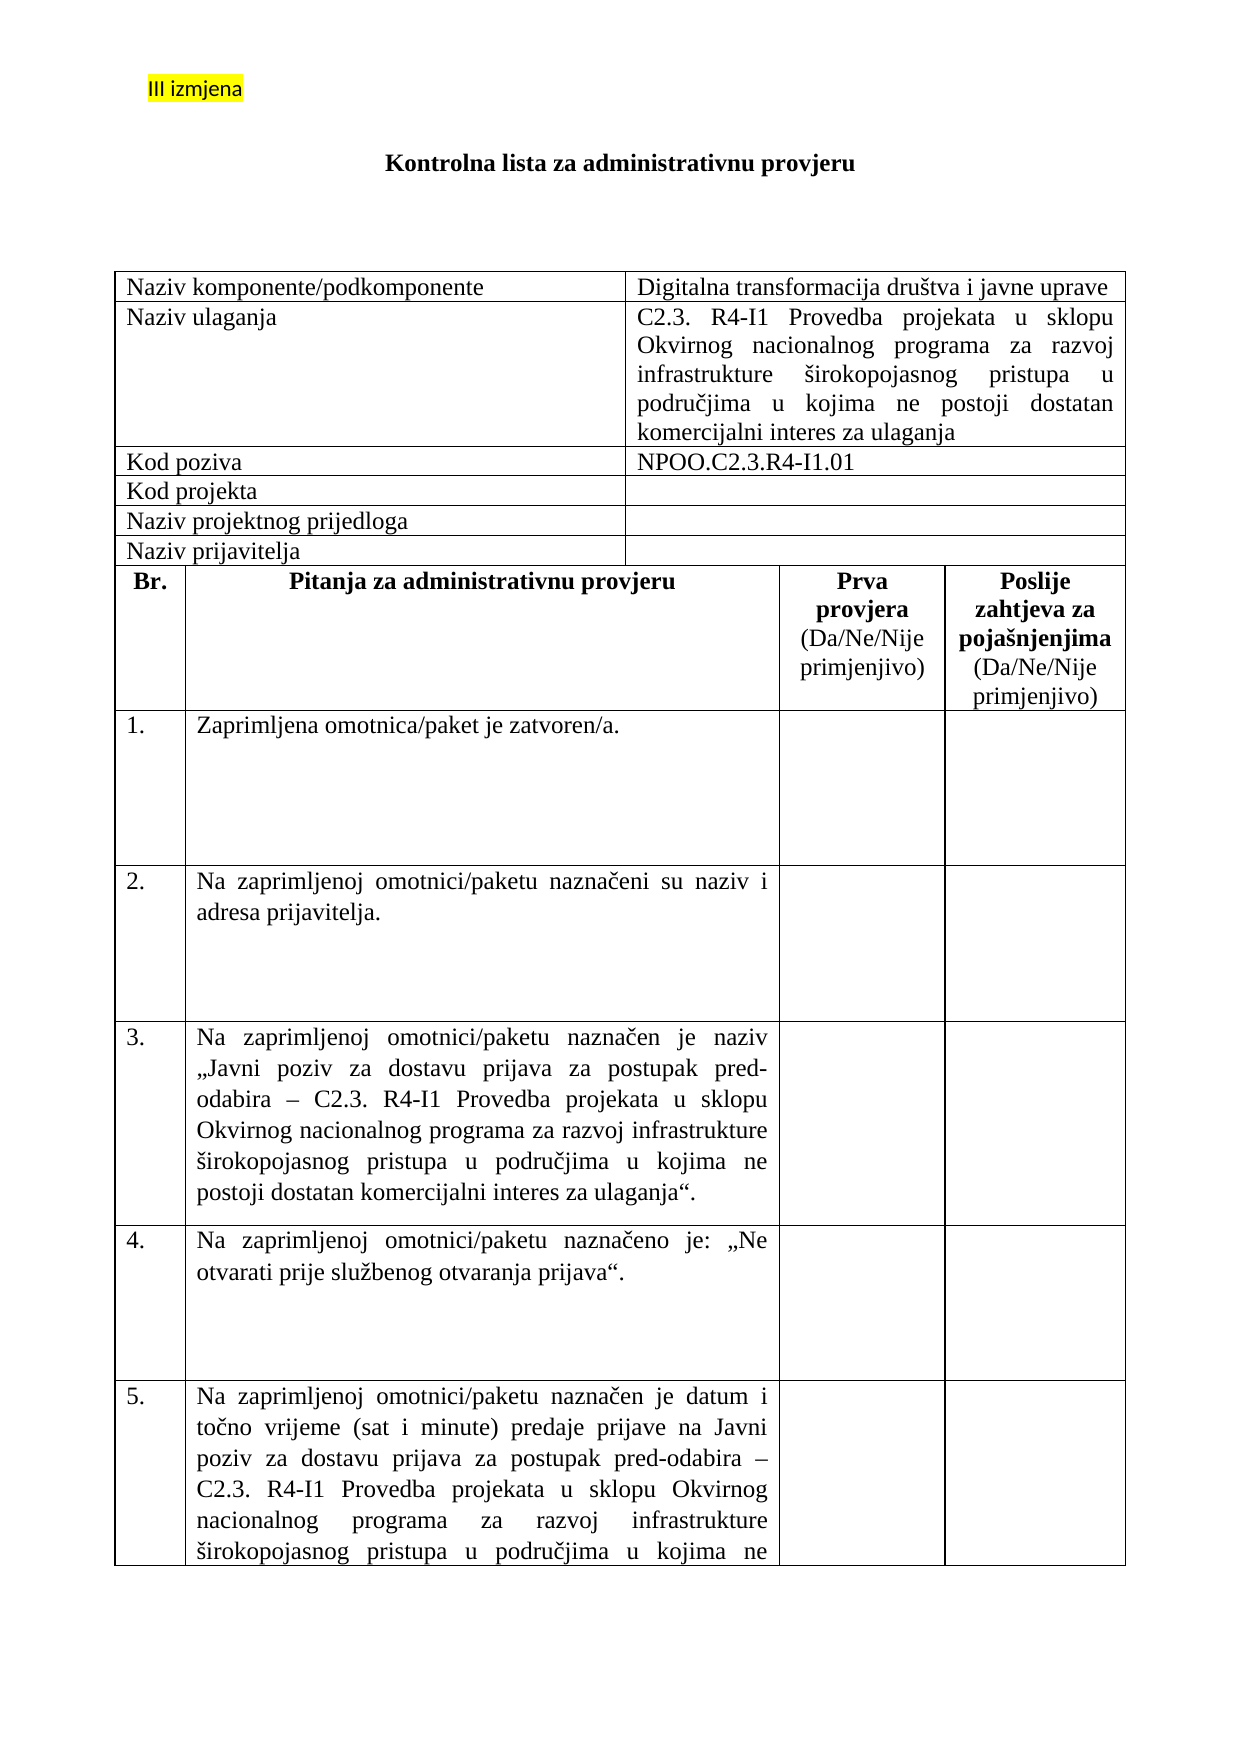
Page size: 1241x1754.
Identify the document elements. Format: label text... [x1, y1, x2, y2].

table_cell Pitanja za administrativnu provjeru [186, 566, 779, 709]
table_cell [946, 711, 1125, 865]
table_cell [780, 711, 944, 865]
table_cell [626, 536, 1125, 565]
table_cell [780, 1381, 944, 1565]
table_cell Br. [116, 566, 185, 709]
table_cell Naziv ulaganja [116, 302, 625, 446]
table_cell Poslije zahtjeva za pojašnjenjima (Da/Ne/Nije primjenjivo) [946, 566, 1125, 709]
table_cell Naziv prijavitelja [116, 536, 625, 565]
table_cell [946, 866, 1125, 1021]
table_cell Kod projekta [116, 476, 625, 505]
table_cell C2.3. R4-I1 Provedba projekata u sklopu Okvirnog nacionalnog programa za razvoj infrastrukture širokopojasnog pristupa u područjima u kojima ne postoji dostatan komercijalni interes za ulaganja [626, 302, 1125, 446]
table_cell Naziv projektnog prijedloga [116, 506, 625, 535]
table_cell 5. [116, 1381, 185, 1565]
table_cell [626, 506, 1125, 535]
table_header Digitalna transformacija društva i javne uprave [626, 272, 1125, 301]
table_cell Zaprimljena omotnica/paket je zatvoren/a. [186, 711, 779, 865]
table_cell 1. [116, 711, 185, 865]
table_cell Na zaprimljenoj omotnici/paketu naznačeni su naziv i adresa prijavitelja. [186, 866, 779, 1021]
text Kontrolna lista za administrativnu provjeru [148, 148, 1093, 176]
table_cell [780, 866, 944, 1021]
table_cell 4. [116, 1226, 185, 1380]
table_cell 2. [116, 866, 185, 1021]
table_cell [946, 1381, 1125, 1565]
table_cell Prva provjera (Da/Ne/Nije primjenjivo) [780, 566, 944, 709]
table_cell [780, 1022, 944, 1224]
table_cell 3. [116, 1022, 185, 1224]
table_cell [946, 1022, 1125, 1224]
table_cell Na zaprimljenoj omotnici/paketu naznačen je naziv „Javni poziv za dostavu prijava za postupak pred-odabira – C2.3. R4-I1 Provedba projekata u sklopu Okvirnog nacionalnog programa za razvoj infrastrukture širokopojasnog pristupa u područjima u kojima ne postoji dostatan komercijalni interes za ulaganja“. [186, 1022, 779, 1224]
table_header Naziv komponente/podkomponente [116, 272, 625, 301]
table_cell Kod poziva [116, 447, 625, 475]
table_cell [186, 1381, 779, 1565]
table_cell [626, 476, 1125, 505]
table_cell NPOO.C2.3.R4-I1.01 [626, 447, 1125, 475]
table_cell [780, 1226, 944, 1380]
table_cell [946, 1226, 1125, 1380]
table_cell Na zaprimljenoj omotnici/paketu naznačeno je: „Ne otvarati prije službenog otvaranja prijava“. [186, 1226, 779, 1380]
